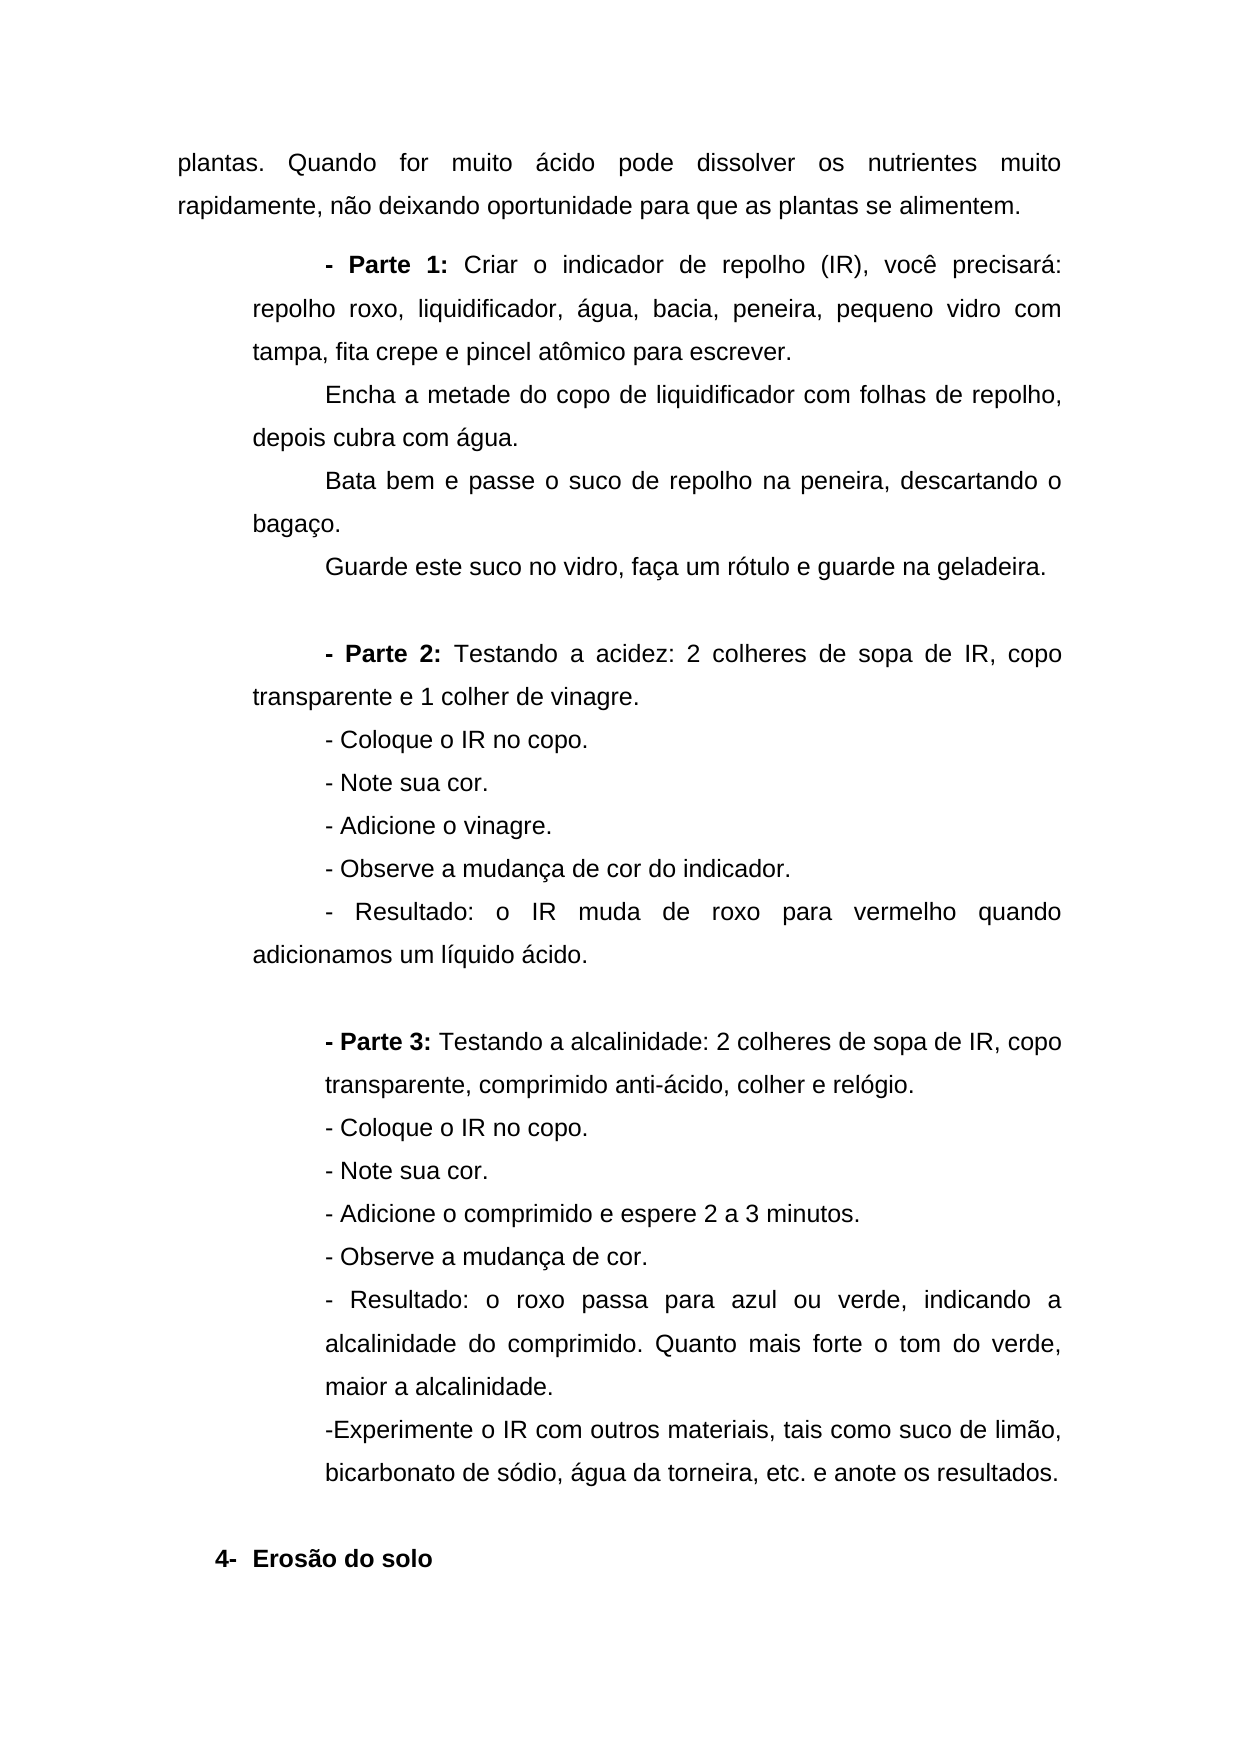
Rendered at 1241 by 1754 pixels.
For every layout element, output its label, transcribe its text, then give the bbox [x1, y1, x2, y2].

list -Experimente o IR com outros materiais, tais como suco de limão, bicarbonato de sódio, água da torneira, etc. e anote os resultados. [325, 1415, 1063, 1487]
list - Parte 3: Testando a alcalinidade: 2 colheres de sopa de IR, copo transparente, comprimido anti-ácido, colher e relógio. [325, 1027, 1063, 1099]
list - Note sua cor. [252, 768, 1063, 797]
list - Adicione o comprimido e espere 2 a 3 minutos. [252, 1199, 1063, 1228]
list Erosão do solo [215, 1544, 1063, 1573]
list - Parte 2: Testando a acidez: 2 colheres de sopa de IR, copo transparente e 1 colher de vinagre. [252, 639, 1063, 711]
list - Resultado: o IR muda de roxo para vermelho quando adicionamos um líquido ácido. [252, 897, 1063, 969]
list - Adicione o vinagre. [252, 811, 1063, 840]
list - Resultado: o roxo passa para azul ou verde, indicando a alcalinidade do comprimido. Quanto mais forte o tom do verde, maior a alcalinidade. [325, 1286, 1063, 1401]
list - Note sua cor. [252, 1156, 1063, 1185]
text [177, 148, 1063, 219]
list - Coloque o IR no copo. [325, 1113, 1063, 1142]
list Guarde este suco no vidro, faça um rótulo e guarde na geladeira. [252, 552, 1063, 581]
list - Parte 1: Criar o indicador de repolho (IR), você precisará: repolho roxo, liquidificador, água, bacia, peneira, pequeno vidro com tampa, fita crepe e pincel atômico para escrever. [252, 251, 1063, 366]
list - Observe a mudança de cor. [252, 1242, 1063, 1271]
list - Coloque o IR no copo. [252, 725, 1063, 754]
list - Observe a mudança de cor do indicador. [252, 854, 1063, 883]
list Encha a metade do copo de liquidificador com folhas de repolho, depois cubra com água. [252, 380, 1063, 452]
list Bata bem e passe o suco de repolho na peneira, descartando o bagaço. [252, 466, 1063, 538]
